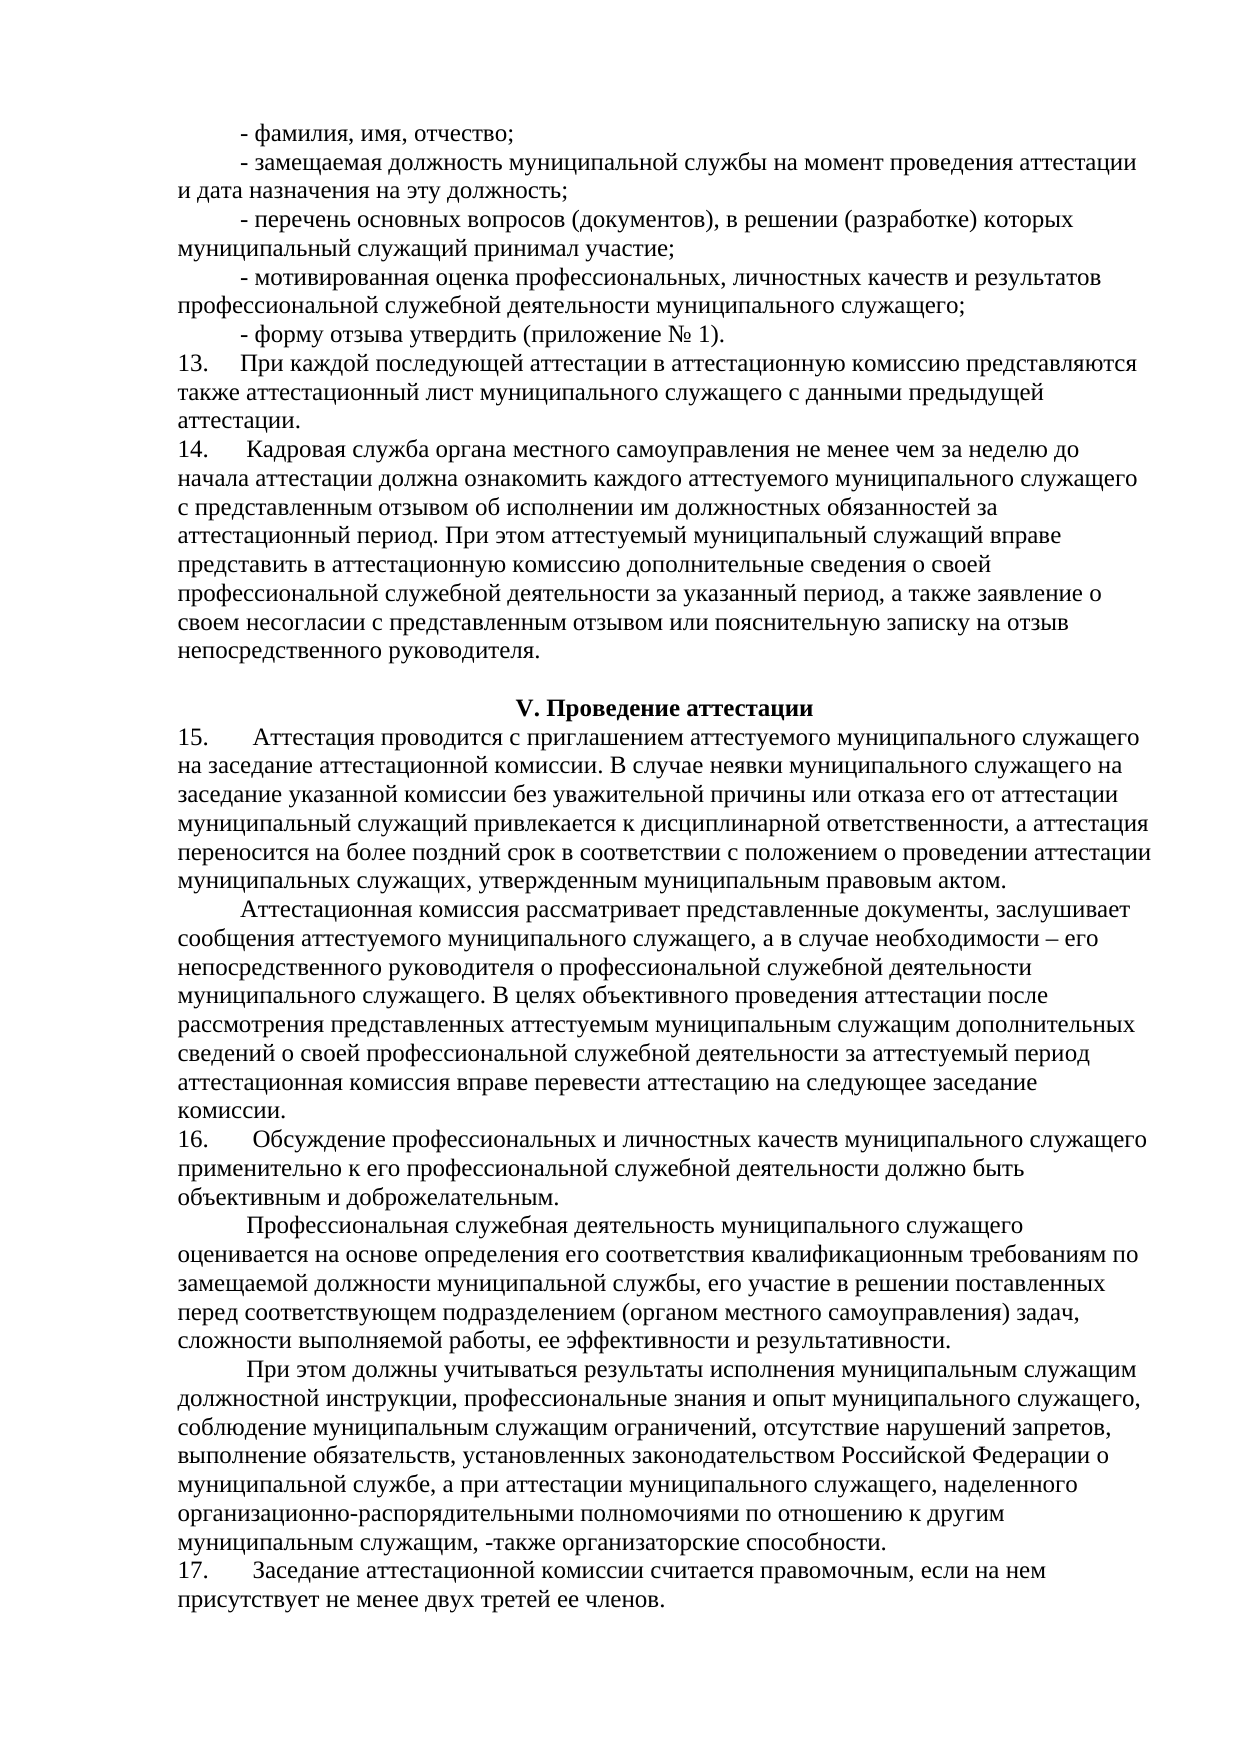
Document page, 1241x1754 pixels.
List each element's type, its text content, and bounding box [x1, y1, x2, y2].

text - мотивированная оценка профессиональных, личностных качеств и результатов профессиональной служебной деятельности муниципального служащего; [177, 262, 1152, 319]
text Профессиональная служебная деятельность муниципального служащего оценивается на основе определения его соответствия квалификационным требованиям по замещаемой должности муниципальной службы, его участие в решении поставленных перед соответствующем подразделением (органом местного самоуправления) задач, сложности выполняемой работы, ее эффективности и результативности. [177, 1211, 1152, 1354]
text 14. Кадровая служба органа местного самоуправления не менее чем за неделю до начала аттестации должна ознакомить каждого аттестуемого муниципального служащего с представленным отзывом об исполнении им должностных обязанностей за аттестационный период. При этом аттестуемый муниципальный служащий вправе представить в аттестационную комиссию дополнительные сведения о своей профессиональной служебной деятельности за указанный период, а также заявление о своем несогласии с представленным отзывом или пояснительную записку на отзыв непосредственного руководителя. [177, 434, 1152, 664]
text Аттестационная комиссия рассматривает представленные документы, заслушивает сообщения аттестуемого муниципального служащего, а в случае необходимости – его непосредственного руководителя о профессиональной служебной деятельности муниципального служащего. В целях объективного проведения аттестации после рассмотрения представленных аттестуемым муниципальным служащим дополнительных сведений о своей профессиональной служебной деятельности за аттестуемый период аттестационная комиссия вправе перевести аттестацию на следующее заседание комиссии. [177, 894, 1152, 1124]
text 15. Аттестация проводится с приглашением аттестуемого муниципального служащего на заседание аттестационной комиссии. В случае неявки муниципального служащего на заседание указанной комиссии без уважительной причины или отказа его от аттестации муниципальный служащий привлекается к дисциплинарной ответственности, а аттестация переносится на более поздний срок в соответствии с положением о проведении аттестации муниципальных служащих, утвержденным муниципальным правовым актом. [177, 722, 1152, 894]
text - замещаемая должность муниципальной службы на момент проведения аттестации и дата назначения на эту должность; [177, 147, 1152, 204]
text 17. Заседание аттестационной комиссии считается правомочным, если на нем присутствует не менее двух третей ее членов. [177, 1556, 1152, 1613]
text - форму отзыва утвердить (приложение № 1). [177, 319, 1152, 348]
text - фамилия, имя, отчество; [177, 118, 1152, 147]
text - перечень основных вопросов (документов), в решении (разработке) которых муниципальный служащий принимал участие; [177, 204, 1152, 262]
text 16. Обсуждение профессиональных и личностных качеств муниципального служащего применительно к его профессиональной служебной деятельности должно быть объективным и доброжелательным. [177, 1124, 1152, 1211]
text V. Проведение аттестации [177, 693, 1152, 722]
text При этом должны учитываться результаты исполнения муниципальным служащим должностной инструкции, профессиональные знания и опыт муниципального служащего, соблюдение муниципальным служащим ограничений, отсутствие нарушений запретов, выполнение обязательств, установленных законодательством Российской Федерации о муниципальной службе, а при аттестации муниципального служащего, наделенного организационно-распорядительными полномочиями по отношению к другим муниципальным служащим, -также организаторские способности. [177, 1354, 1152, 1556]
text 13. При каждой последующей аттестации в аттестационную комиссию представляются также аттестационный лист муниципального служащего с данными предыдущей аттестации. [177, 348, 1152, 434]
